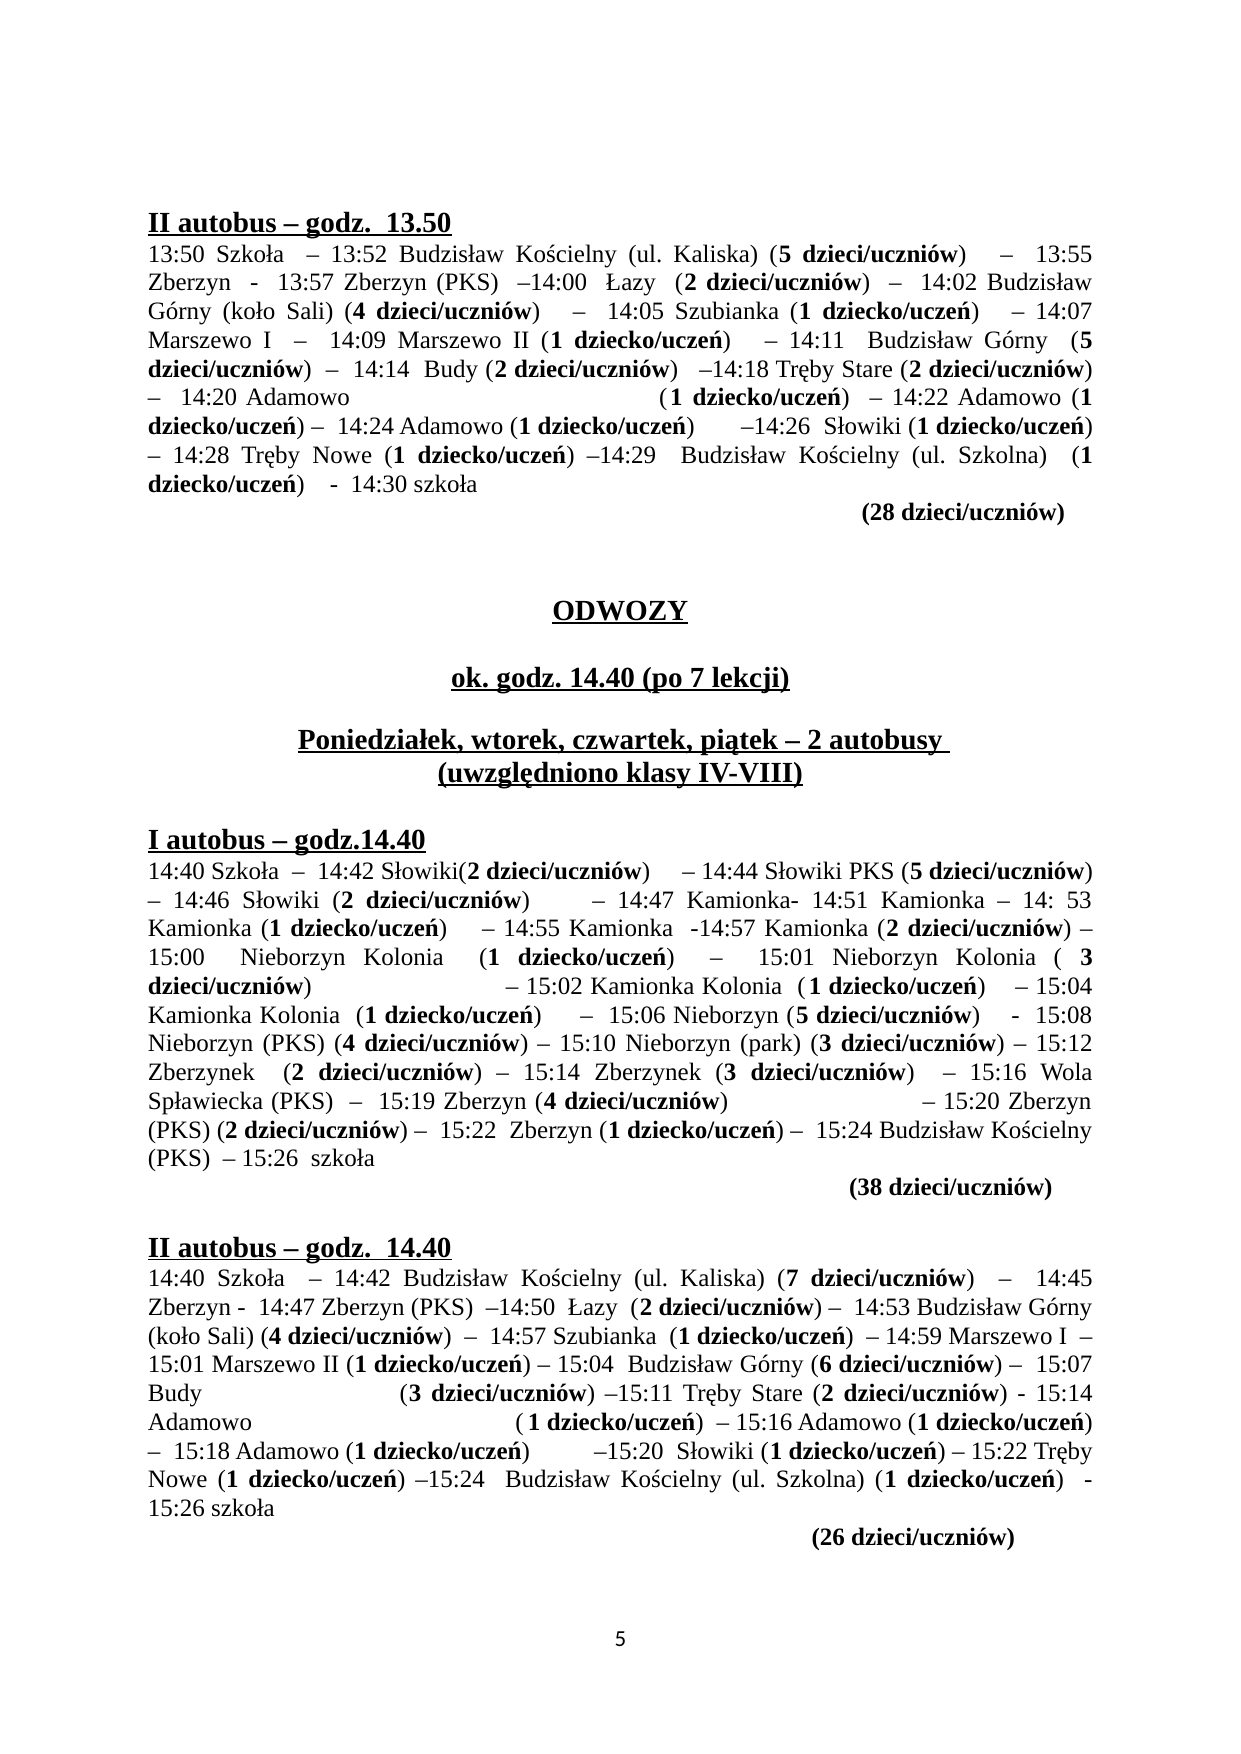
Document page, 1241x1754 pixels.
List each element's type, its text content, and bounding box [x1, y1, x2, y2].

text I autobus – godz.14.40 [148, 822, 1093, 856]
text (28 dzieci/uczniów) [811, 497, 1093, 526]
text 13:50 Szkoła – 13:52 Budzisław Kościelny (ul. Kaliska) (5 dzieci/uczniów) – 13:55 Zberzyn - 13:57 Zberzyn (PKS) –14:00 Łazy (2 dzieci/uczniów) – 14:02 Budzisław Górny (koło Sali) (4 dzieci/uczniów) – 14:05 Szubianka (1 dziecko/uczeń) – 14:07 Marszewo I – 14:09 Marszewo II (1 dziecko/uczeń) – 14:11 Budzisław Górny (5 dzieci/uczniów) – 14:14 Budy (2 dzieci/uczniów) –14:18 Tręby Stare (2 dzieci/uczniów) – 14:20 Adamowo (1 dziecko/uczeń) – 14:22 Adamowo (1 dziecko/uczeń) – 14:24 Adamowo (1 dziecko/uczeń) –14:26 Słowiki (1 dziecko/uczeń) – 14:28 Tręby Nowe (1 dziecko/uczeń) –14:29 Budzisław Kościelny (ul. Szkolna) (1 dziecko/uczeń) - 14:30 szkoła [148, 239, 1093, 497]
text Poniedziałek, wtorek, czwartek, piątek – 2 autobusy [148, 722, 1093, 755]
text II autobus – godz. 13.50 [148, 205, 1093, 239]
text (38 dzieci/uczniów) [811, 1172, 1093, 1201]
text II autobus – godz. 14.40 [148, 1230, 1093, 1263]
text 14:40 Szkoła – 14:42 Budzisław Kościelny (ul. Kaliska) (7 dzieci/uczniów) – 14:45 Zberzyn - 14:47 Zberzyn (PKS) –14:50 Łazy (2 dzieci/uczniów) – 14:53 Budzisław Górny (koło Sali) (4 dzieci/uczniów) – 14:57 Szubianka (1 dziecko/uczeń) – 14:59 Marszewo I – 15:01 Marszewo II (1 dziecko/uczeń) – 15:04 Budzisław Górny (6 dzieci/uczniów) – 15:07 Budy (3 dzieci/uczniów) –15:11 Tręby Stare (2 dzieci/uczniów) - 15:14 Adamowo (1 dziecko/uczeń) – 15:16 Adamowo (1 dziecko/uczeń) – 15:18 Adamowo (1 dziecko/uczeń) –15:20 Słowiki (1 dziecko/uczeń) – 15:22 Tręby Nowe (1 dziecko/uczeń) –15:24 Budzisław Kościelny (ul. Szkolna) (1 dziecko/uczeń) - 15:26 szkoła [148, 1263, 1093, 1522]
text 14:40 Szkoła – 14:42 Słowiki(2 dzieci/uczniów) – 14:44 Słowiki PKS (5 dzieci/uczniów) – 14:46 Słowiki (2 dzieci/uczniów) – 14:47 Kamionka- 14:51 Kamionka – 14: 53 Kamionka (1 dziecko/uczeń) – 14:55 Kamionka -14:57 Kamionka (2 dzieci/uczniów) – 15:00 Nieborzyn Kolonia (1 dziecko/uczeń) – 15:01 Nieborzyn Kolonia ( 3 dzieci/uczniów) – 15:02 Kamionka Kolonia (1 dziecko/uczeń) – 15:04 Kamionka Kolonia (1 dziecko/uczeń) – 15:06 Nieborzyn (5 dzieci/uczniów) - 15:08 Nieborzyn (PKS) (4 dzieci/uczniów) – 15:10 Nieborzyn (park) (3 dzieci/uczniów) – 15:12 Zberzynek (2 dzieci/uczniów) – 15:14 Zberzynek (3 dzieci/uczniów) – 15:16 Wola Spławiecka (PKS) – 15:19 Zberzyn (4 dzieci/uczniów) – 15:20 Zberzyn (PKS) (2 dzieci/uczniów) – 15:22 Zberzyn (1 dziecko/uczeń) – 15:24 Budzisław Kościelny (PKS) – 15:26 szkoła [148, 856, 1093, 1172]
text ok. godz. 14.40 (po 7 lekcji) [148, 660, 1093, 722]
text (uwzględniono klasy IV-VIII) [148, 755, 1093, 789]
text (26 dzieci/uczniów) [811, 1522, 1093, 1551]
text ODWOZY [148, 593, 1093, 627]
